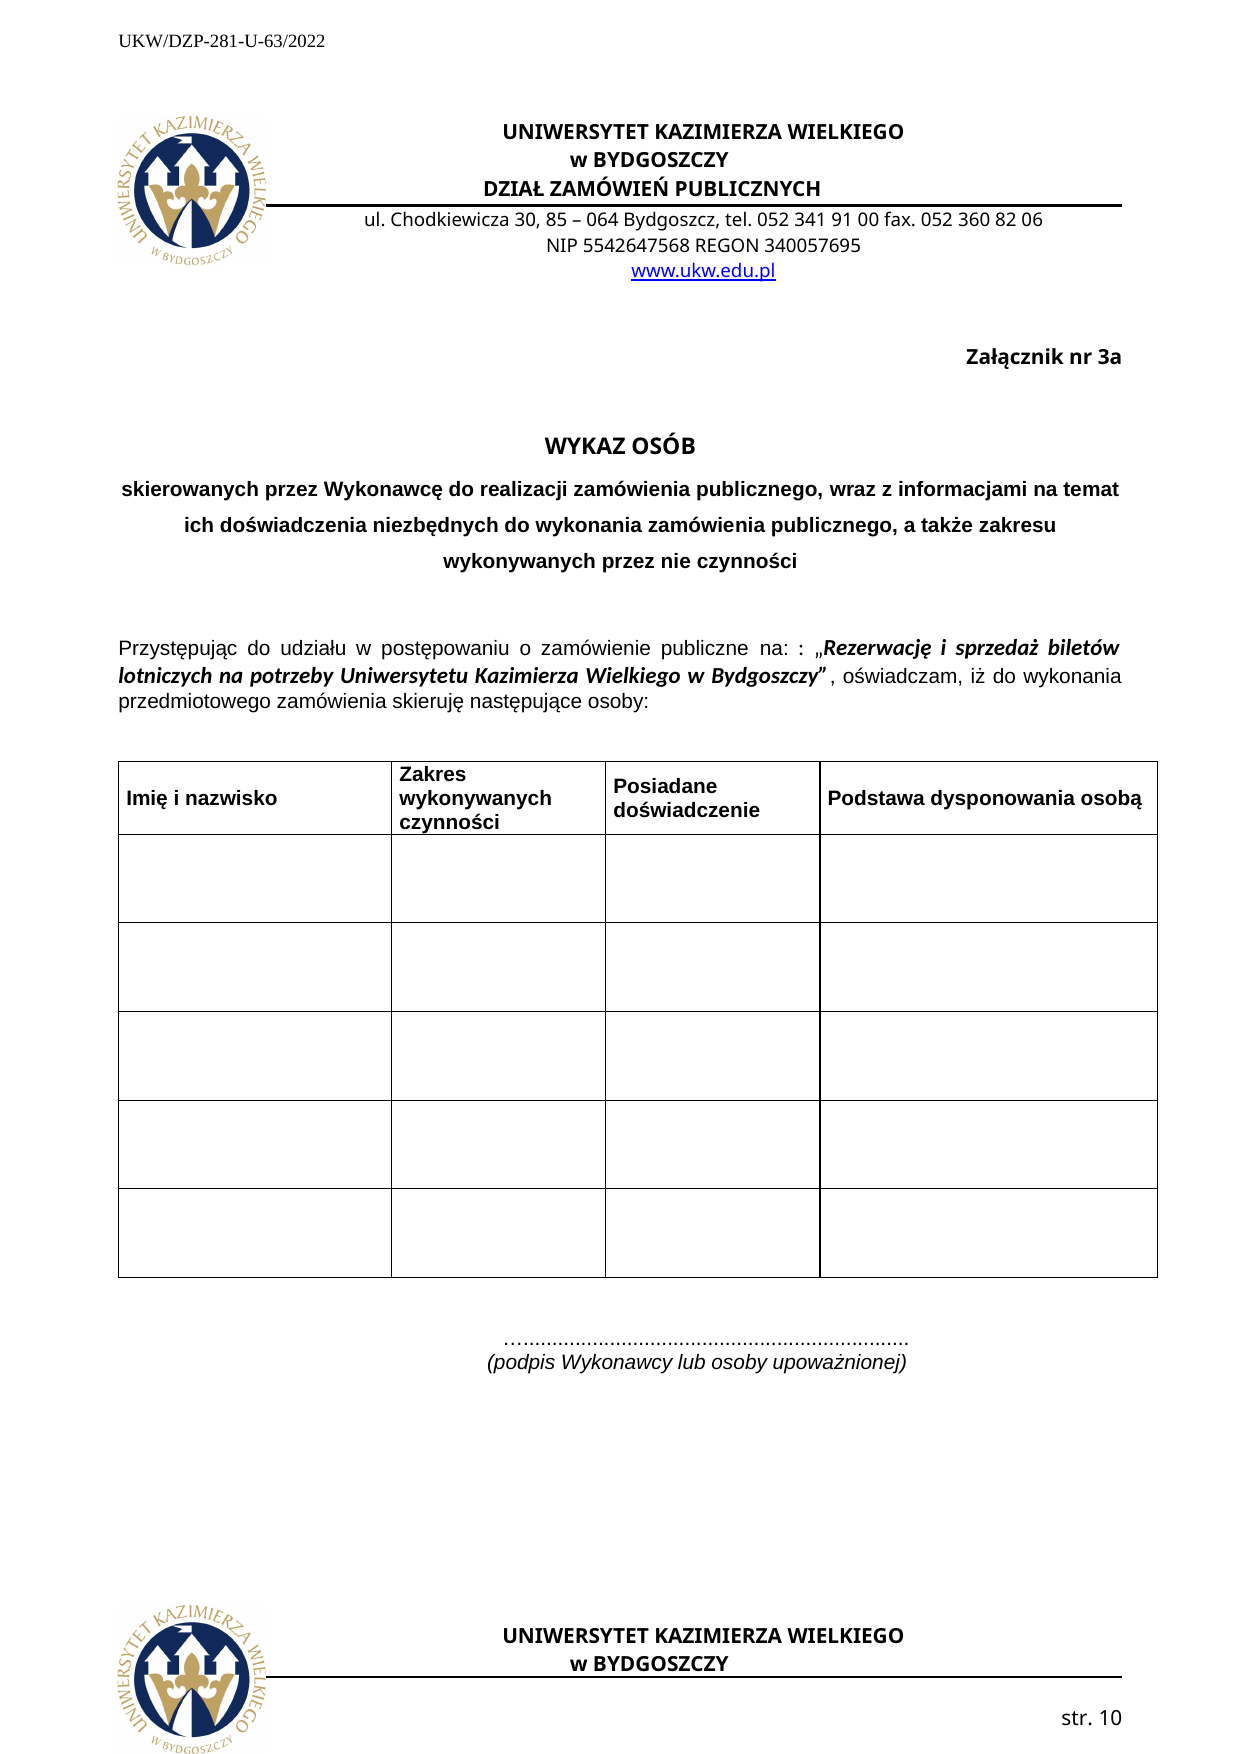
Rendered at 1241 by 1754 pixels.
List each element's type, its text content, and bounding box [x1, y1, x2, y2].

table_cell [392, 923, 605, 1011]
table_header Zakres wykonywanych czynności [392, 762, 605, 833]
text UNIWERSYTET KAZIMIERZA WIELKIEGO [266, 1621, 1122, 1649]
table_cell [821, 835, 1157, 922]
table_cell [392, 835, 605, 922]
picture [117, 116, 266, 265]
text (podpis Wykonawcy lub osoby upoważnionej) [118, 1350, 1122, 1374]
table_header Imię i nazwisko [119, 762, 391, 833]
table_cell [119, 1012, 391, 1099]
table_cell [119, 1101, 391, 1188]
picture [117, 1605, 266, 1754]
text DZIAŁ ZAMÓWIEŃ PUBLICZNYCH [266, 174, 1122, 204]
text skierowanych przez Wykonawcę do realizacji zamówienia publicznego, wraz z informacjami na temat ich doświadczenia niezbędnych do wykonania zamówienia publicznego, a także zakresu wykonywanych przez nie czynności [118, 477, 1122, 573]
table_cell [119, 923, 391, 1011]
table_cell [821, 1012, 1157, 1099]
table_cell [821, 1101, 1157, 1188]
table_cell [392, 1189, 605, 1277]
table_cell [606, 1101, 819, 1188]
text www.ukw.edu.pl [118, 258, 1122, 283]
table_cell [119, 835, 391, 922]
text ul. Chodkiewicza 30, 85 – 064 Bydgoszcz, tel. 052 341 91 00 fax. 052 360 82 06 [266, 207, 1122, 232]
text Załącznik nr 3a [118, 342, 1122, 371]
text WYKAZ OSÓB [118, 430, 1122, 461]
table_cell [606, 835, 819, 922]
table_cell [119, 1189, 391, 1277]
table_cell [821, 1189, 1157, 1277]
text …................................................................... [502, 1326, 1122, 1350]
table_cell [606, 1189, 819, 1277]
table_header Posiadane doświadczenie [606, 762, 819, 833]
table_cell [606, 923, 819, 1011]
table_cell [821, 923, 1157, 1011]
text UNIWERSYTET KAZIMIERZA WIELKIEGO [266, 117, 1122, 146]
table_header Podstawa dysponowania osobą [821, 762, 1157, 833]
table_cell [606, 1012, 819, 1099]
text NIP 5542647568 REGON 340057695 [266, 232, 1122, 258]
text w BYDGOSZCZY [266, 146, 1122, 174]
text Przystępując do udziału w postępowaniu o zamówienie publiczne na: : „Rezerwację i sprzedaż biletów lotniczych na potrzeby Uniwersytetu Kazimierza Wielkiego w Bydgoszczy”, oświadczam, iż do wykonania przedmiotowego zamówienia skieruję następujące osoby: [118, 633, 1122, 713]
table_cell [392, 1012, 605, 1099]
table_cell [392, 1101, 605, 1188]
text w BYDGOSZCZY [266, 1649, 1122, 1676]
